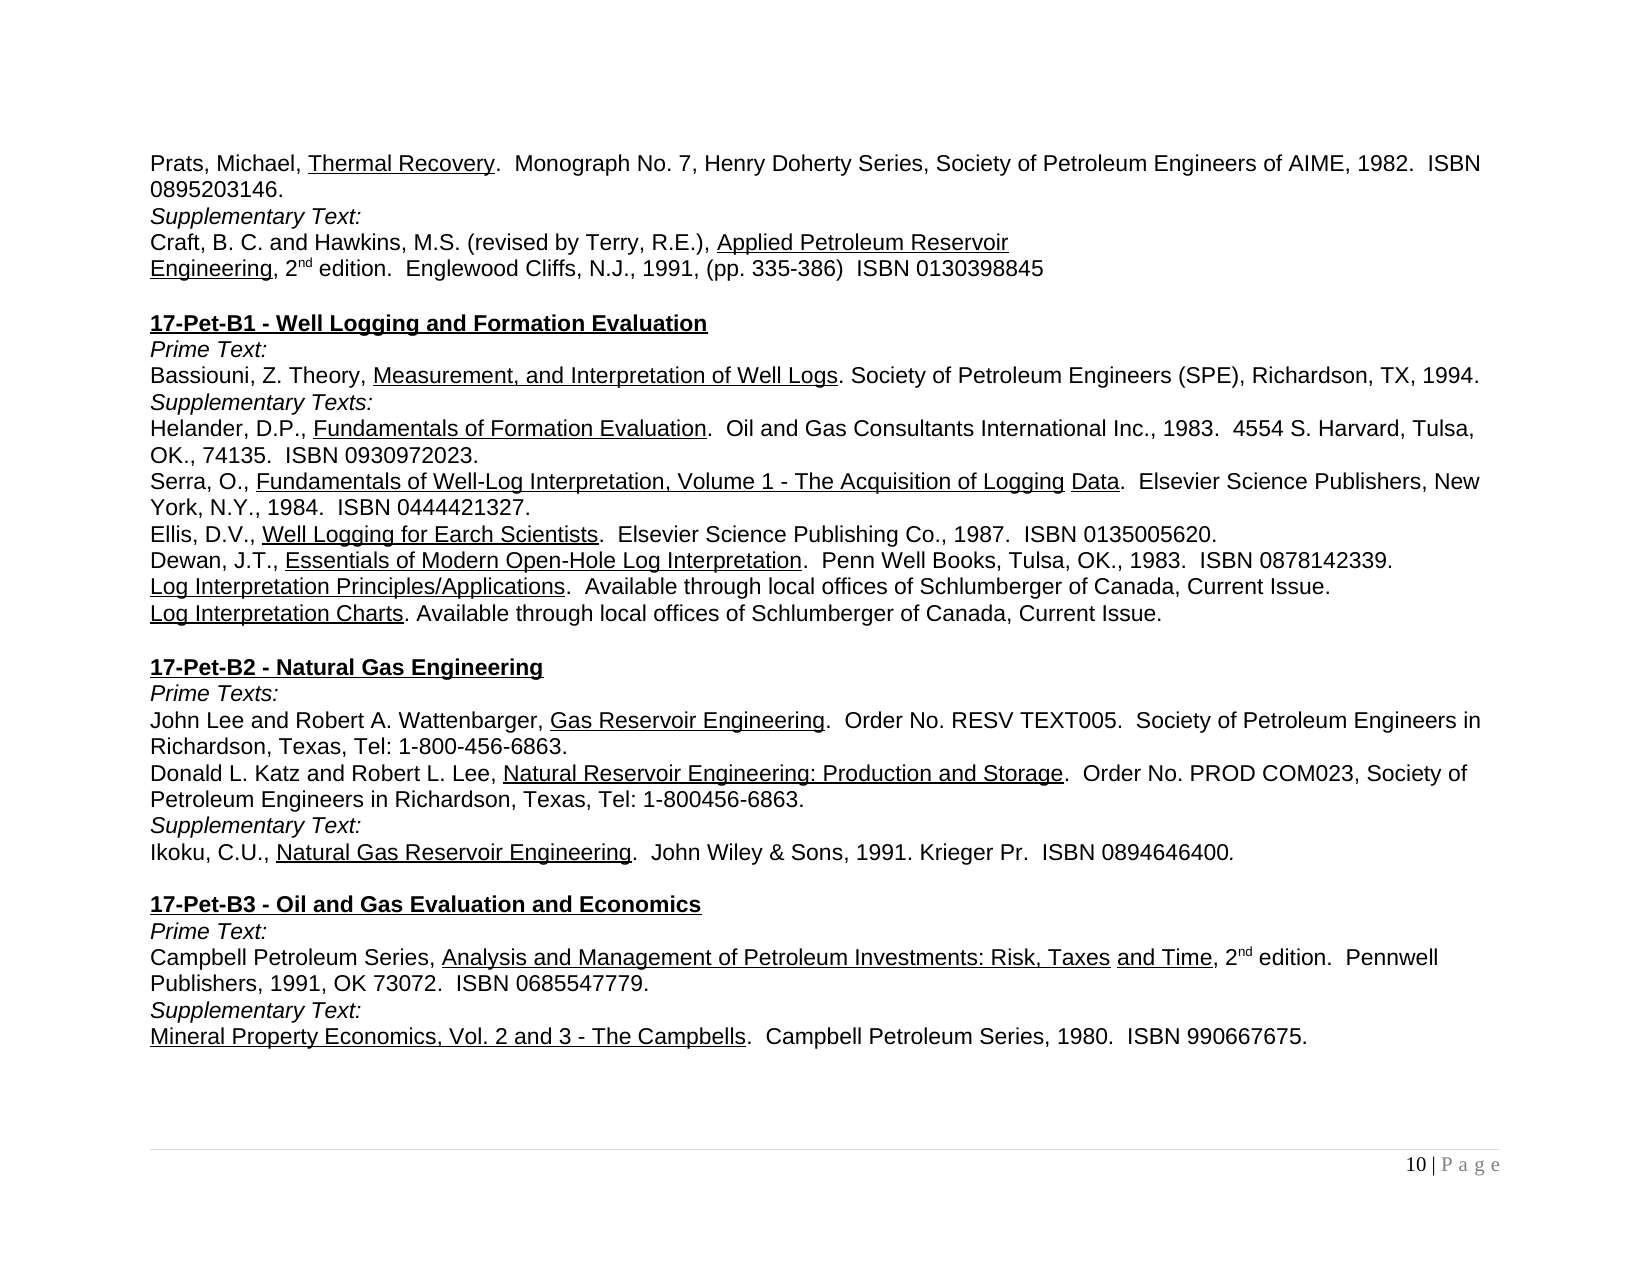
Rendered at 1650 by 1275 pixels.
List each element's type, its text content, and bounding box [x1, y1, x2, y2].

text Bassiouni, Z. Theory, Measurement, and Interpretation of Well Logs. Society of Petroleum Engineers (SPE), Richardson, TX, 1994. [150, 362, 1500, 389]
text John Lee and Robert A. Wattenbarger, Gas Reservoir Engineering. Order No. RESV TEXT005. Society of Petroleum Engineers in Richardson, Texas, Tel: 1-800-456-6863. [150, 707, 1500, 759]
text Supplementary Text: [150, 203, 1500, 229]
text Donald L. Katz and Robert L. Lee, Natural Reservoir Engineering: Production and Storage. Order No. PROD COM023, Society of Petroleum Engineers in Richardson, Texas, Tel: 1-800456-6863. [150, 759, 1500, 812]
text Serra, O., Fundamentals of Well-Log Interpretation, Volume 1 - The Acquisition of Logging Data. Elsevier Science Publishers, New York, N.Y., 1984. ISBN 0444421327. [150, 468, 1500, 521]
text Engineering, 2nd edition. Englewood Cliffs, N.J., 1991, (pp. 335-386) ISBN 0130398845 [150, 255, 1500, 282]
text Mineral Property Economics, Vol. 2 and 3 - The Campbells. Campbell Petroleum Series, 1980. ISBN 990667675. [150, 1023, 1500, 1049]
text Craft, B. C. and Hawkins, M.S. (revised by Terry, R.E.), Applied Petroleum Reservoir [150, 229, 1500, 255]
text Supplementary Text: [150, 812, 1500, 838]
text Log Interpretation Charts. Available through local offices of Schlumberger of Canada, Current Issue. [150, 600, 1500, 626]
text Ikoku, C.U., Natural Gas Reservoir Engineering. John Wiley & Sons, 1991. Krieger Pr. ISBN 0894646400. [150, 838, 1500, 865]
subtitle 17-Pet-B2 - Natural Gas Engineering [150, 654, 1500, 680]
subtitle 17-Pet-B3 - Oil and Gas Evaluation and Economics [150, 891, 1500, 918]
text Prime Text: [150, 336, 1500, 362]
text Log Interpretation Principles/Applications. Available through local offices of Schlumberger of Canada, Current Issue. [150, 573, 1500, 600]
text Prats, Michael, Thermal Recovery. Monograph No. 7, Henry Doherty Series, Society of Petroleum Engineers of AIME, 1982. ISBN 0895203146. [150, 150, 1500, 203]
text Dewan, J.T., Essentials of Modern Open-Hole Log Interpretation. Penn Well Books, Tulsa, OK., 1983. ISBN 0878142339. [150, 547, 1500, 573]
text Helander, D.P., Fundamentals of Formation Evaluation. Oil and Gas Consultants International Inc., 1983. 4554 S. Harvard, Tulsa, OK., 74135. ISBN 0930972023. [150, 415, 1500, 468]
text Supplementary Text: [150, 997, 1500, 1023]
text Prime Texts: [150, 680, 1500, 707]
text Ellis, D.V., Well Logging for Earch Scientists. Elsevier Science Publishing Co., 1987. ISBN 0135005620. [150, 521, 1500, 547]
subtitle 17-Pet-B1 - Well Logging and Formation Evaluation [150, 310, 1500, 336]
text Prime Text: [150, 918, 1500, 944]
text Campbell Petroleum Series, Analysis and Management of Petroleum Investments: Risk, Taxes and Time, 2nd edition. Pennwell Publishers, 1991, OK 73072. ISBN 0685547779. [150, 944, 1500, 997]
text Supplementary Texts: [150, 389, 1500, 415]
